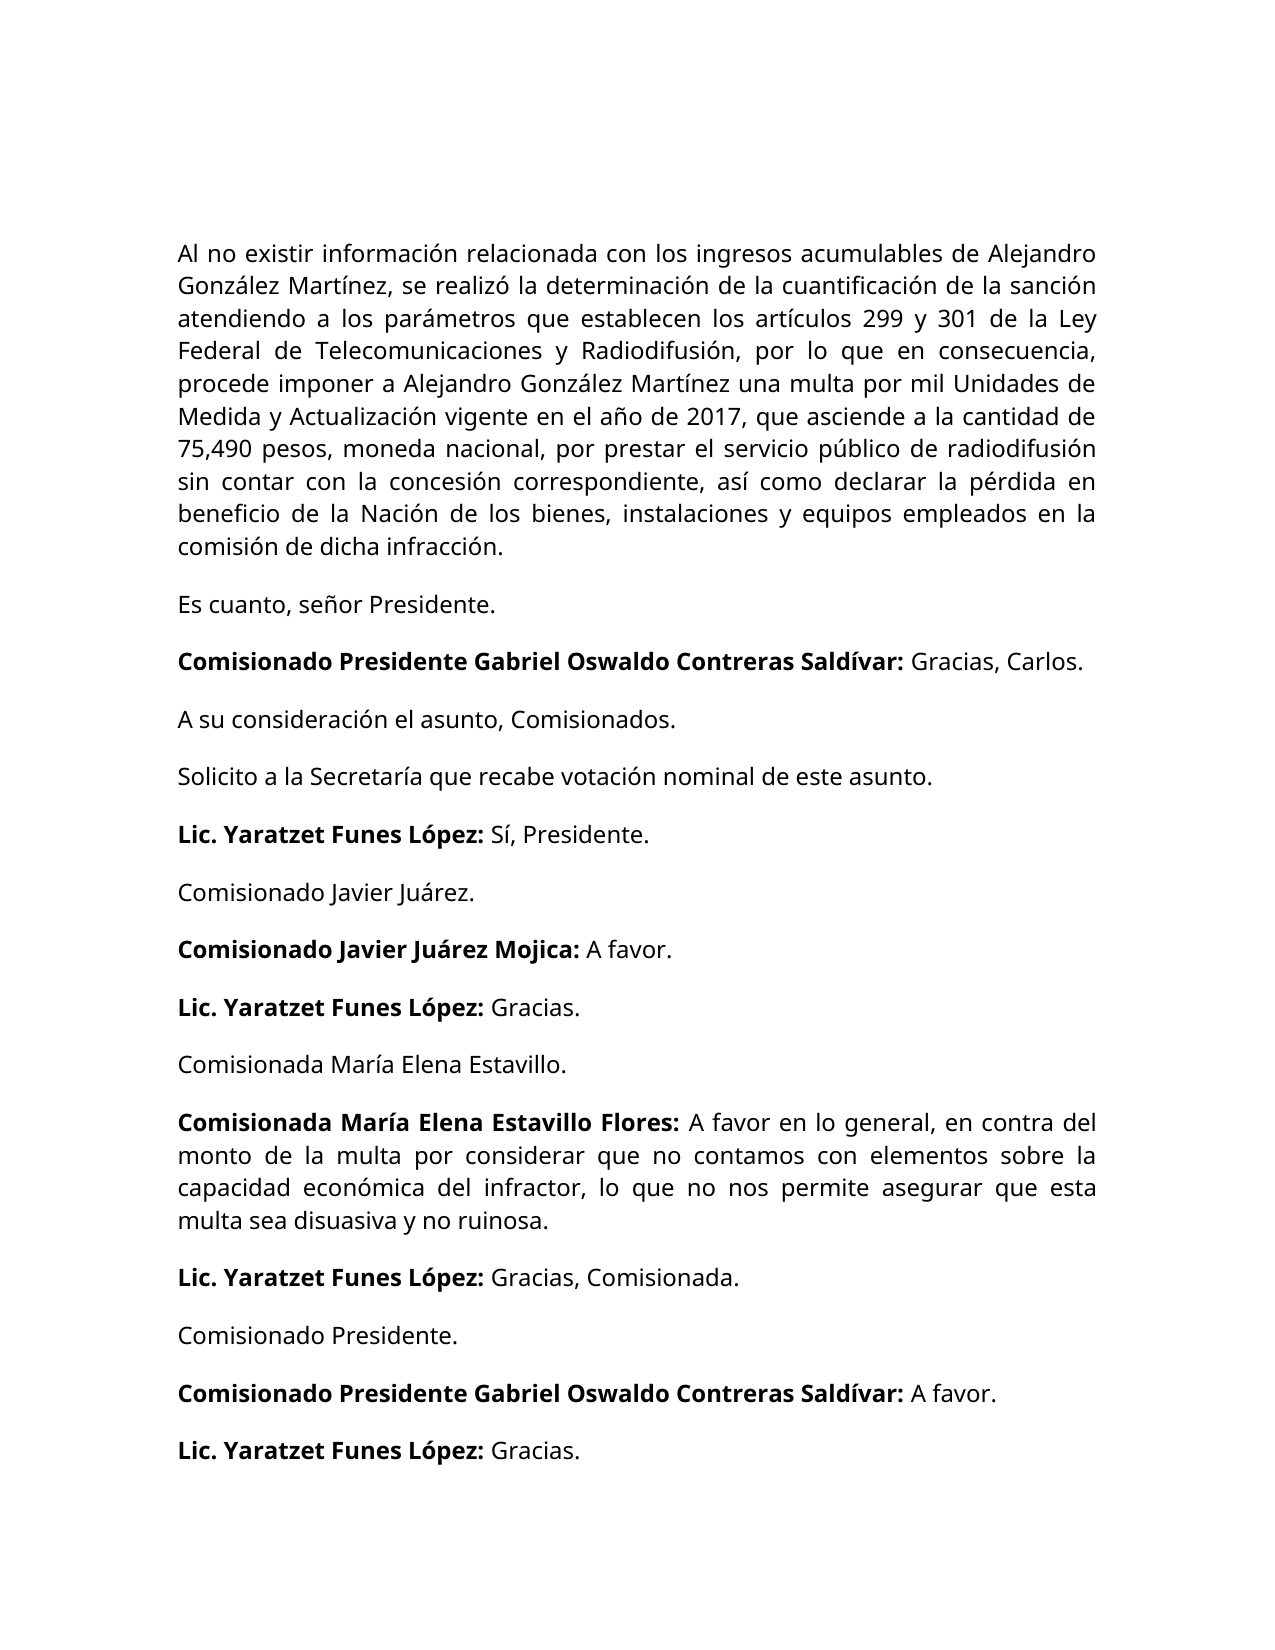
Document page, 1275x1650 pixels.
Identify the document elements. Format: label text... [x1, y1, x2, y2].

text Lic. Yaratzet Funes López: Sí, Presidente. [177, 818, 1098, 850]
text Comisionada María Elena Estavillo. [177, 1048, 1098, 1081]
text Comisionado Presidente Gabriel Oswaldo Contreras Saldívar: A favor. [177, 1376, 1098, 1409]
text Comisionado Javier Juárez. [177, 875, 1098, 908]
text Comisionado Presidente Gabriel Oswaldo Contreras Saldívar: Gracias, Carlos. [177, 645, 1098, 678]
text Lic. Yaratzet Funes López: Gracias, Comisionada. [177, 1261, 1098, 1294]
text Lic. Yaratzet Funes López: Gracias. [177, 1434, 1098, 1467]
text Es cuanto, señor Presidente. [177, 587, 1098, 620]
text Lic. Yaratzet Funes López: Gracias. [177, 991, 1098, 1023]
text Al no existir información relacionada con los ingresos acumulables de Alejandro González Martínez, se realizó la determinación de la cuantificación de la sanción atendiendo a los parámetros que establecen los artículos 299 y 301 de la Ley Federal de Telecomunicaciones y Radiodifusión, por lo que en consecuencia, procede imponer a Alejandro González Martínez una multa por mil Unidades de Medida y Actualización vigente en el año de 2017, que asciende a la cantidad de 75,490 pesos, moneda nacional, por prestar el servicio público de radiodifusión sin contar con la concesión correspondiente, así como declarar la pérdida en beneficio de la Nación de los bienes, instalaciones y equipos empleados en la comisión de dicha infracción. [177, 236, 1098, 562]
text Comisionado Presidente. [177, 1319, 1098, 1351]
text Comisionada María Elena Estavillo Flores: A favor en lo general, en contra del monto de la multa por considerar que no contamos con elementos sobre la capacidad económica del infractor, lo que no nos permite asegurar que esta multa sea disuasiva y no ruinosa. [177, 1106, 1098, 1236]
text Comisionado Javier Juárez Mojica: A favor. [177, 933, 1098, 966]
text Solicito a la Secretaría que recabe votación nominal de este asunto. [177, 760, 1098, 793]
text A su consideración el asunto, Comisionados. [177, 703, 1098, 735]
